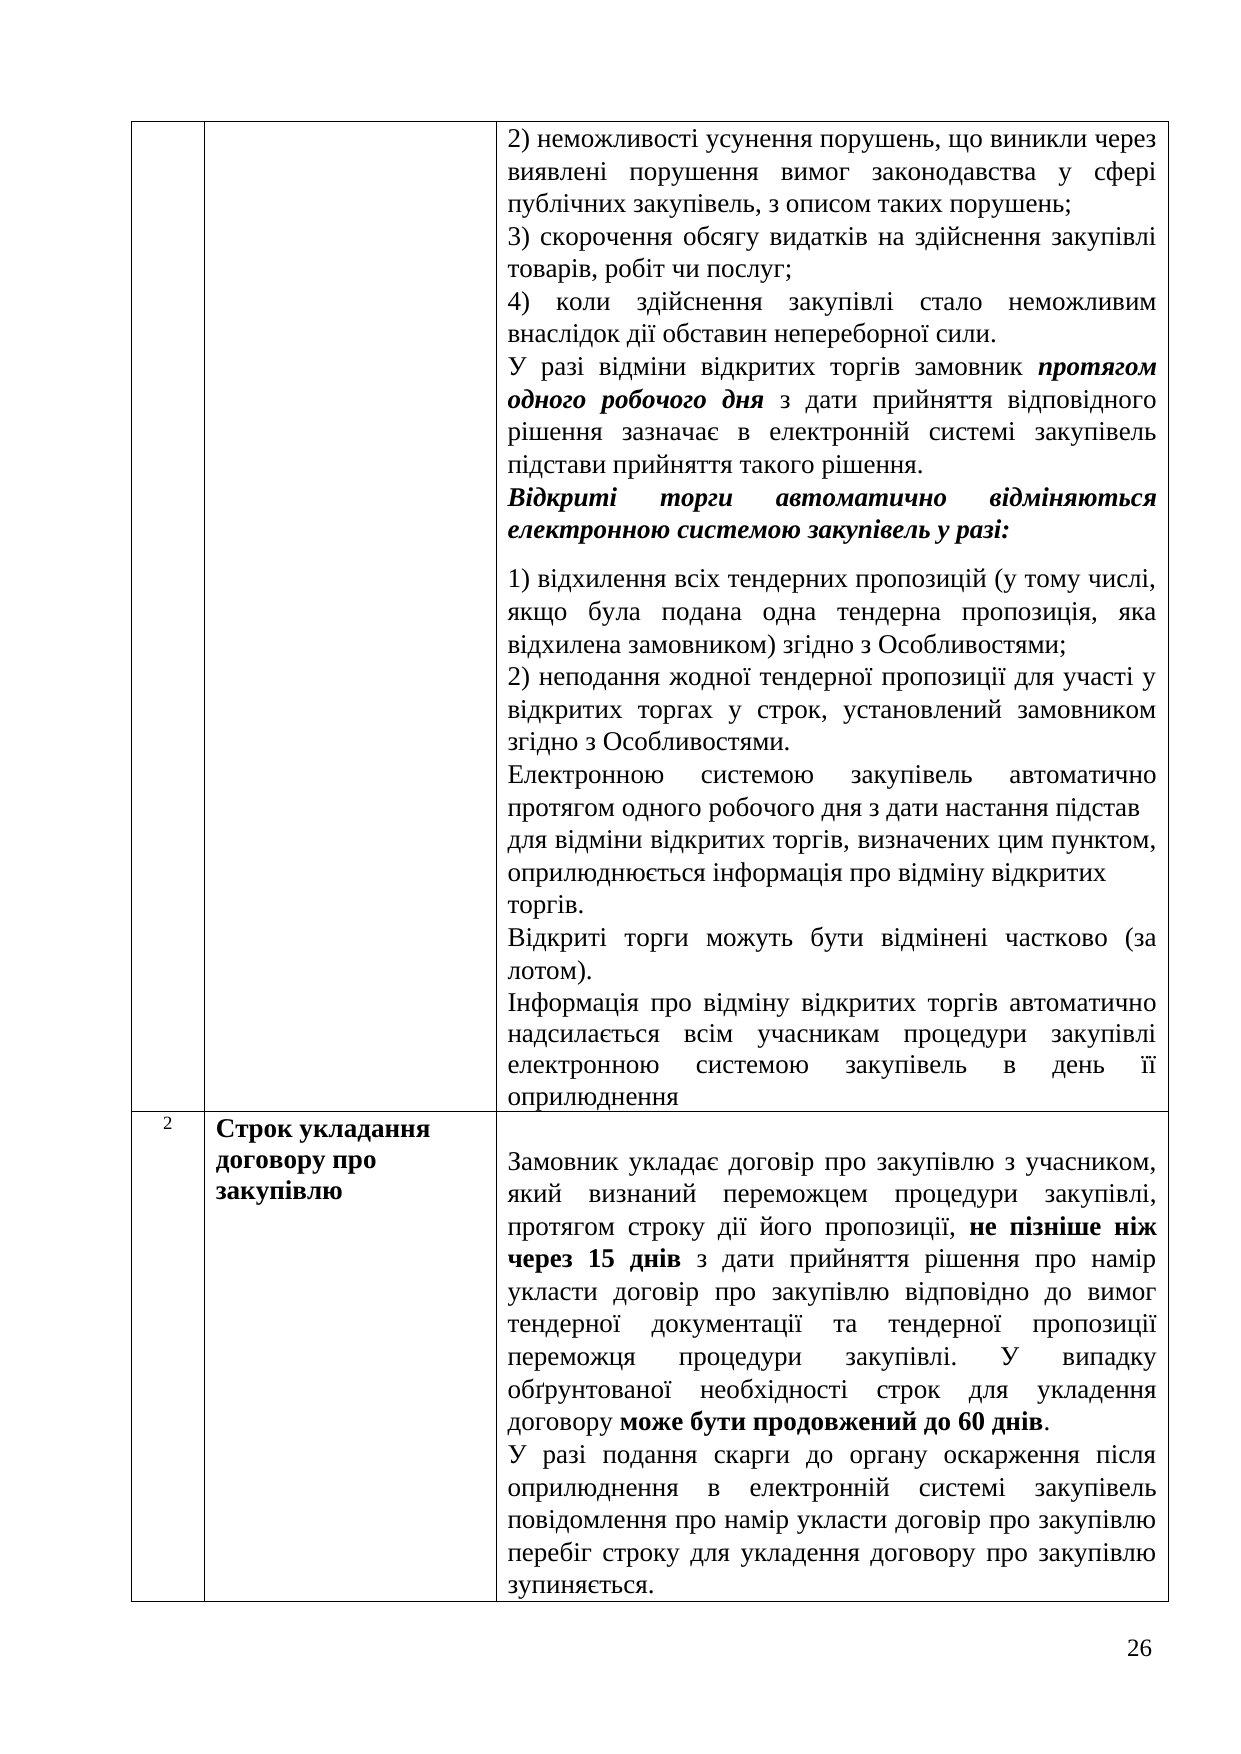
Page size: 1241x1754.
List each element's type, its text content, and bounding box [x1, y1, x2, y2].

table_cell 1 [132, 122, 204, 1111]
table_cell 2 [132, 1112, 204, 1601]
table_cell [205, 122, 496, 1111]
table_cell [497, 122, 1168, 1111]
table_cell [205, 1112, 496, 1601]
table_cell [497, 1112, 1168, 1601]
